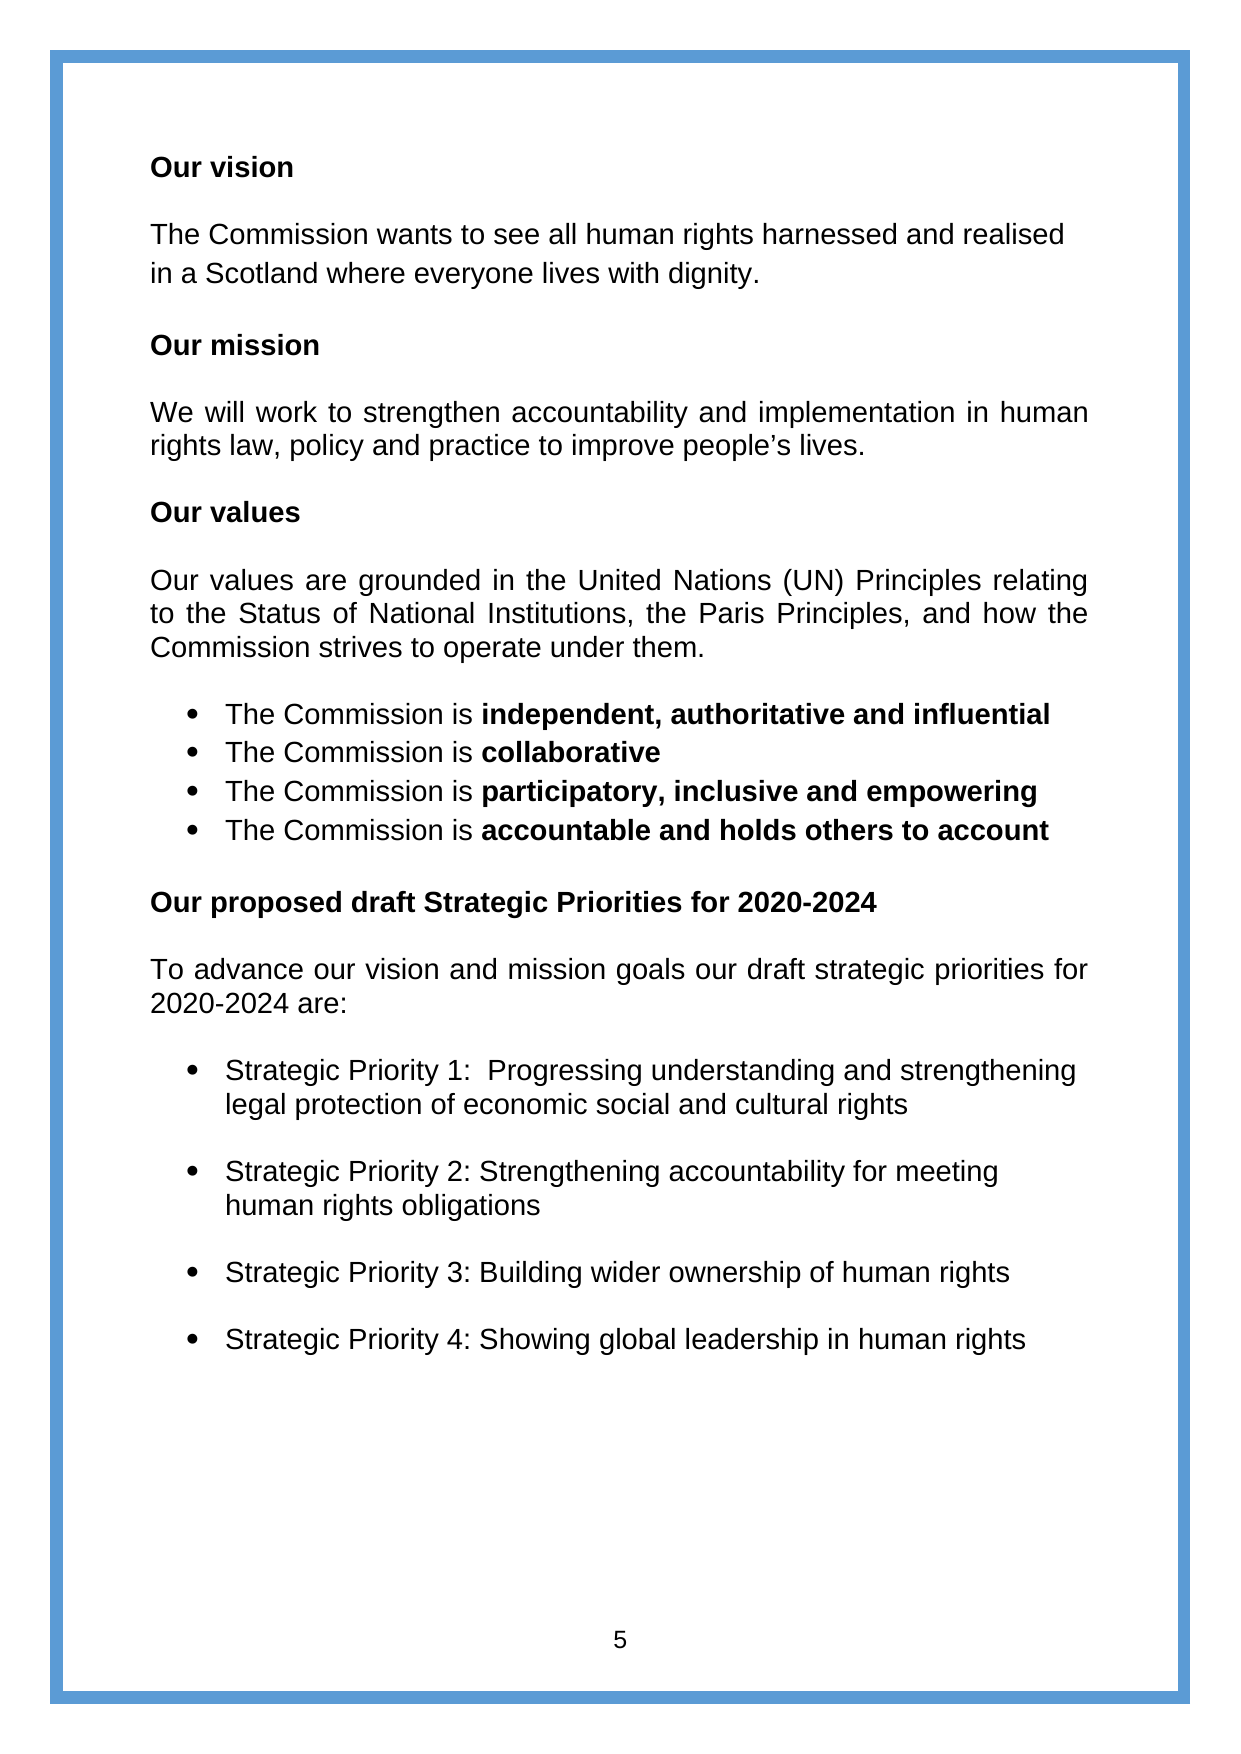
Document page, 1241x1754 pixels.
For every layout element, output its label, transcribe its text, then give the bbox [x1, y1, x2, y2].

text Our proposed draft Strategic Priorities for 2020-2024 [150, 885, 1090, 919]
text Our mission [150, 328, 1090, 361]
list Strategic Priority 3: Building wider ownership of human rights [187, 1254, 1090, 1288]
list The Commission is independent, authoritative and influential [187, 697, 1090, 730]
list Strategic Priority 2: Strengthening accountability for meeting human rights obligations [187, 1154, 1090, 1221]
text We will work to strengthen accountability and implementation in human rights law, policy and practice to improve people’s lives. [150, 395, 1090, 462]
list Strategic Priority 4: Showing global leadership in human rights [187, 1322, 1090, 1356]
list Strategic Priority 1: Progressing understanding and strengthening legal protection of economic social and cultural rights [187, 1053, 1090, 1120]
text Our values [150, 495, 1090, 529]
list The Commission is collaborative [187, 735, 1090, 769]
text To advance our vision and mission goals our draft strategic priorities for 2020-2024 are: [150, 952, 1090, 1019]
text Our vision [150, 150, 1090, 183]
text The Commission wants to see all human rights harnessed and realised in a Scotland where everyone lives with dignity. [150, 217, 1090, 289]
text Our values are grounded in the United Nations (UN) Principles relating to the Status of National Institutions, the Paris Principles, and how the Commission strives to operate under them. [150, 562, 1090, 663]
list The Commission is participatory, inclusive and empowering [187, 774, 1090, 808]
list The Commission is accountable and holds others to account [187, 813, 1090, 847]
